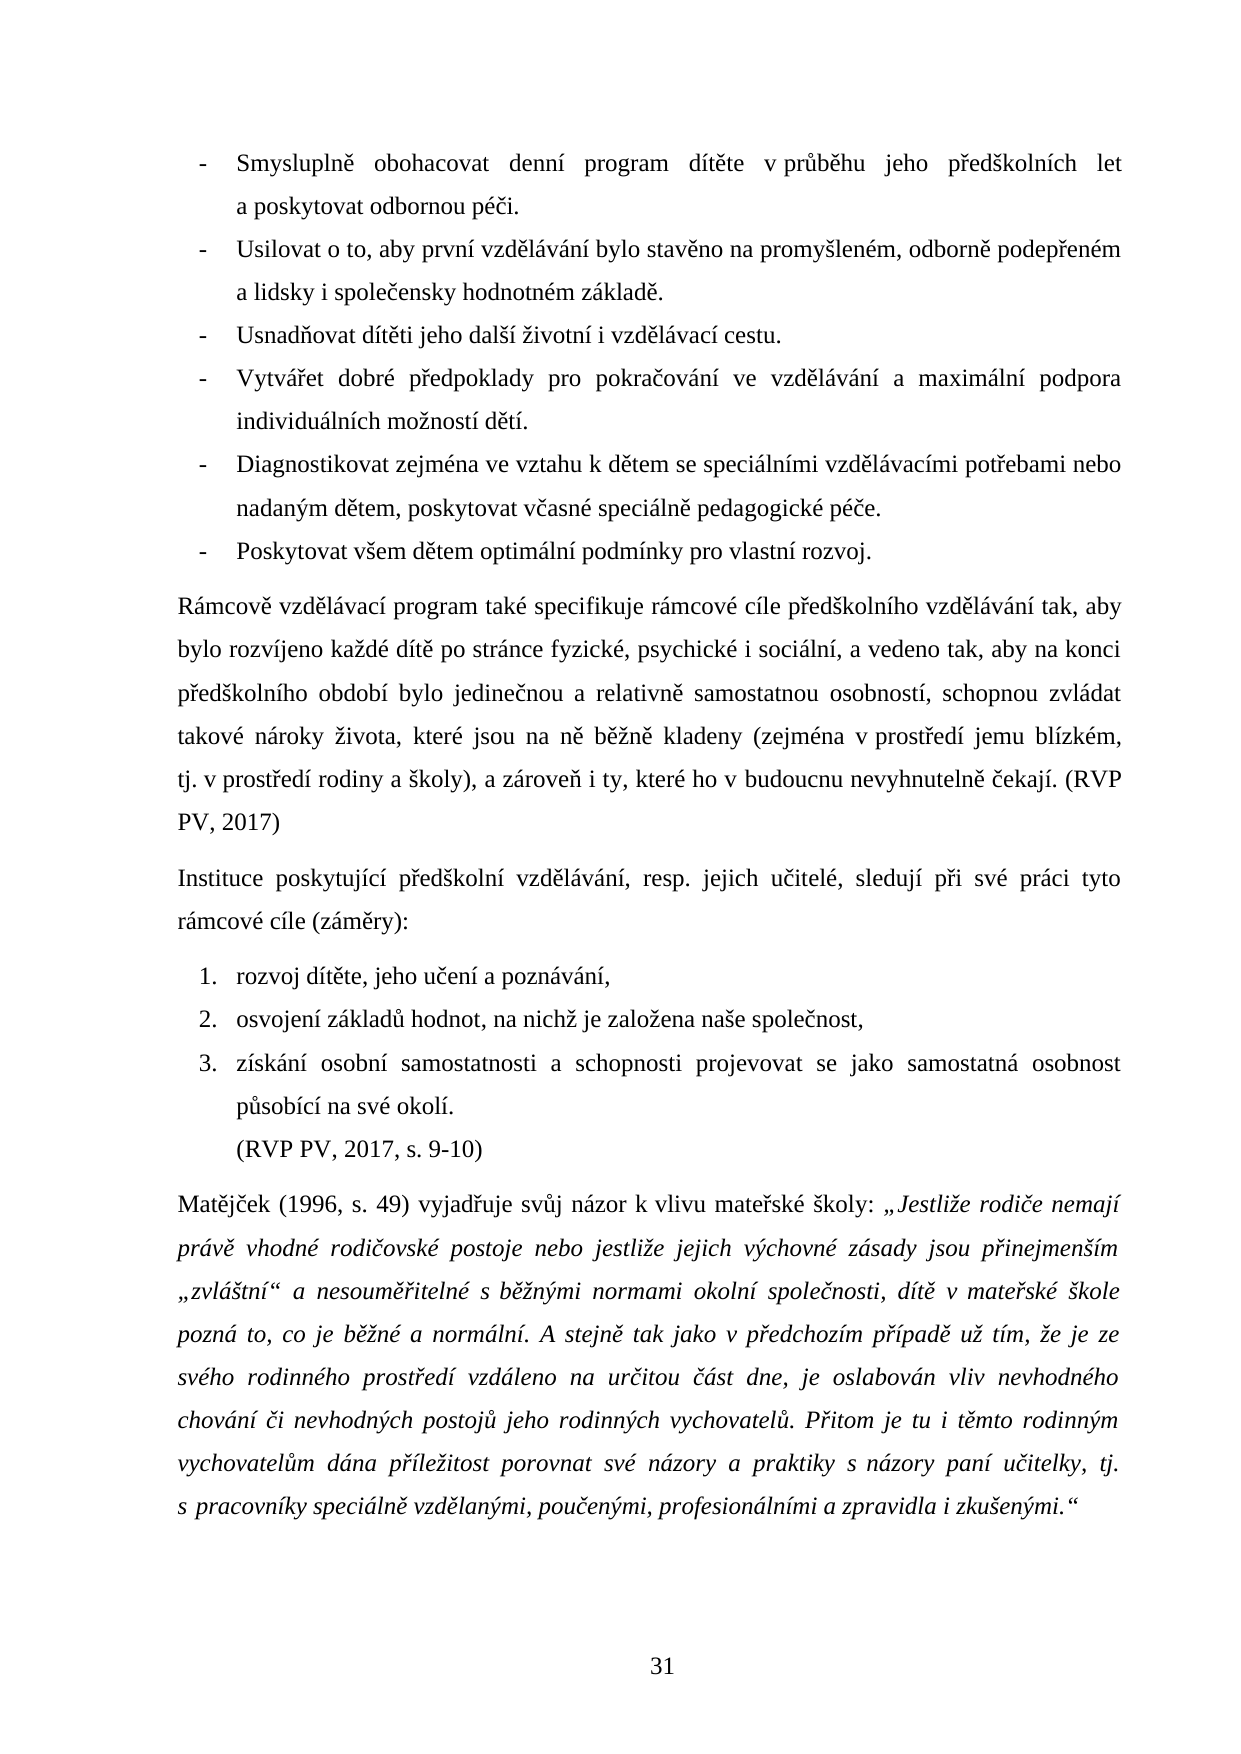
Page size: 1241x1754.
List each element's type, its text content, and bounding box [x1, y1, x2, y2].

text Matějček (1996, s. 49) vyjadřuje svůj názor k vlivu mateřské školy: „Jestliže rodiče nemají právě vhodné rodičovské postoje nebo jestliže jejich výchovné zásady jsou přinejmenším „zvláštní“ a nesouměřitelné s běžnými normami okolní společnosti, dítě v mateřské škole pozná to, co je běžné a normální. A stejně tak jako v předchozím případě už tím, že je ze svého rodinného prostředí vzdáleno na určitou část dne, je oslabován vliv nevhodného chování či nevhodných postojů jeho rodinných vychovatelů. Přitom je tu i těmto rodinným vychovatelům dána příležitost porovnat své názory a praktiky s názory paní učitelky, tj. s pracovníky speciálně vzdělanými, poučenými, profesionálními a zpravidla i zkušenými.“ [177, 1189, 1122, 1520]
text Instituce poskytující předškolní vzdělávání, resp. jejich učitelé, sledují při své práci tyto rámcové cíle (záměry): [177, 863, 1122, 934]
text Rámcově vzdělávací program také specifikuje rámcové cíle předškolního vzdělávání tak, aby bylo rozvíjeno každé dítě po stránce fyzické, psychické i sociální, a vedeno tak, aby na konci předškolního období bylo jedinečnou a relativně samostatnou osobností, schopnou zvládat takové nároky života, které jsou na ně běžně kladeny (zejména v prostředí jemu blízkém, tj. v prostředí rodiny a školy), a zároveň i ty, které ho v budoucnu nevyhnutelně čekají. (RVP PV, 2017) [177, 591, 1122, 836]
list Usilovat o to, aby první vzdělávání bylo stavěno na promyšleném, odborně podepřeném a lidsky i společensky hodnotném základě. [199, 234, 1122, 306]
list Diagnostikovat zejména ve vztahu k dětem se speciálními vzdělávacími potřebami nebo nadaným dětem, poskytovat včasné speciálně pedagogické péče. [199, 449, 1122, 521]
list osvojení základů hodnot, na nichž je založena naše společnost, [199, 1004, 1122, 1033]
list Vytvářet dobré předpoklady pro pokračování ve vzdělávání a maximální podpora individuálních možností dětí. [199, 363, 1122, 435]
list Usnadňovat dítěti jeho další životní i vzdělávací cestu. [199, 320, 1122, 349]
list získání osobní samostatnosti a schopnosti projevovat se jako samostatná osobnost působící na své okolí. [199, 1048, 1122, 1119]
list Smysluplně obohacovat denní program dítěte v průběhu jeho předškolních let a poskytovat odbornou péči. [199, 148, 1122, 219]
list rozvoj dítěte, jeho učení a poznávání, [199, 961, 1122, 990]
list (RVP PV, 2017, s. 9-10) [236, 1134, 1122, 1163]
list Poskytovat všem dětem optimální podmínky pro vlastní rozvoj. [199, 536, 1122, 564]
